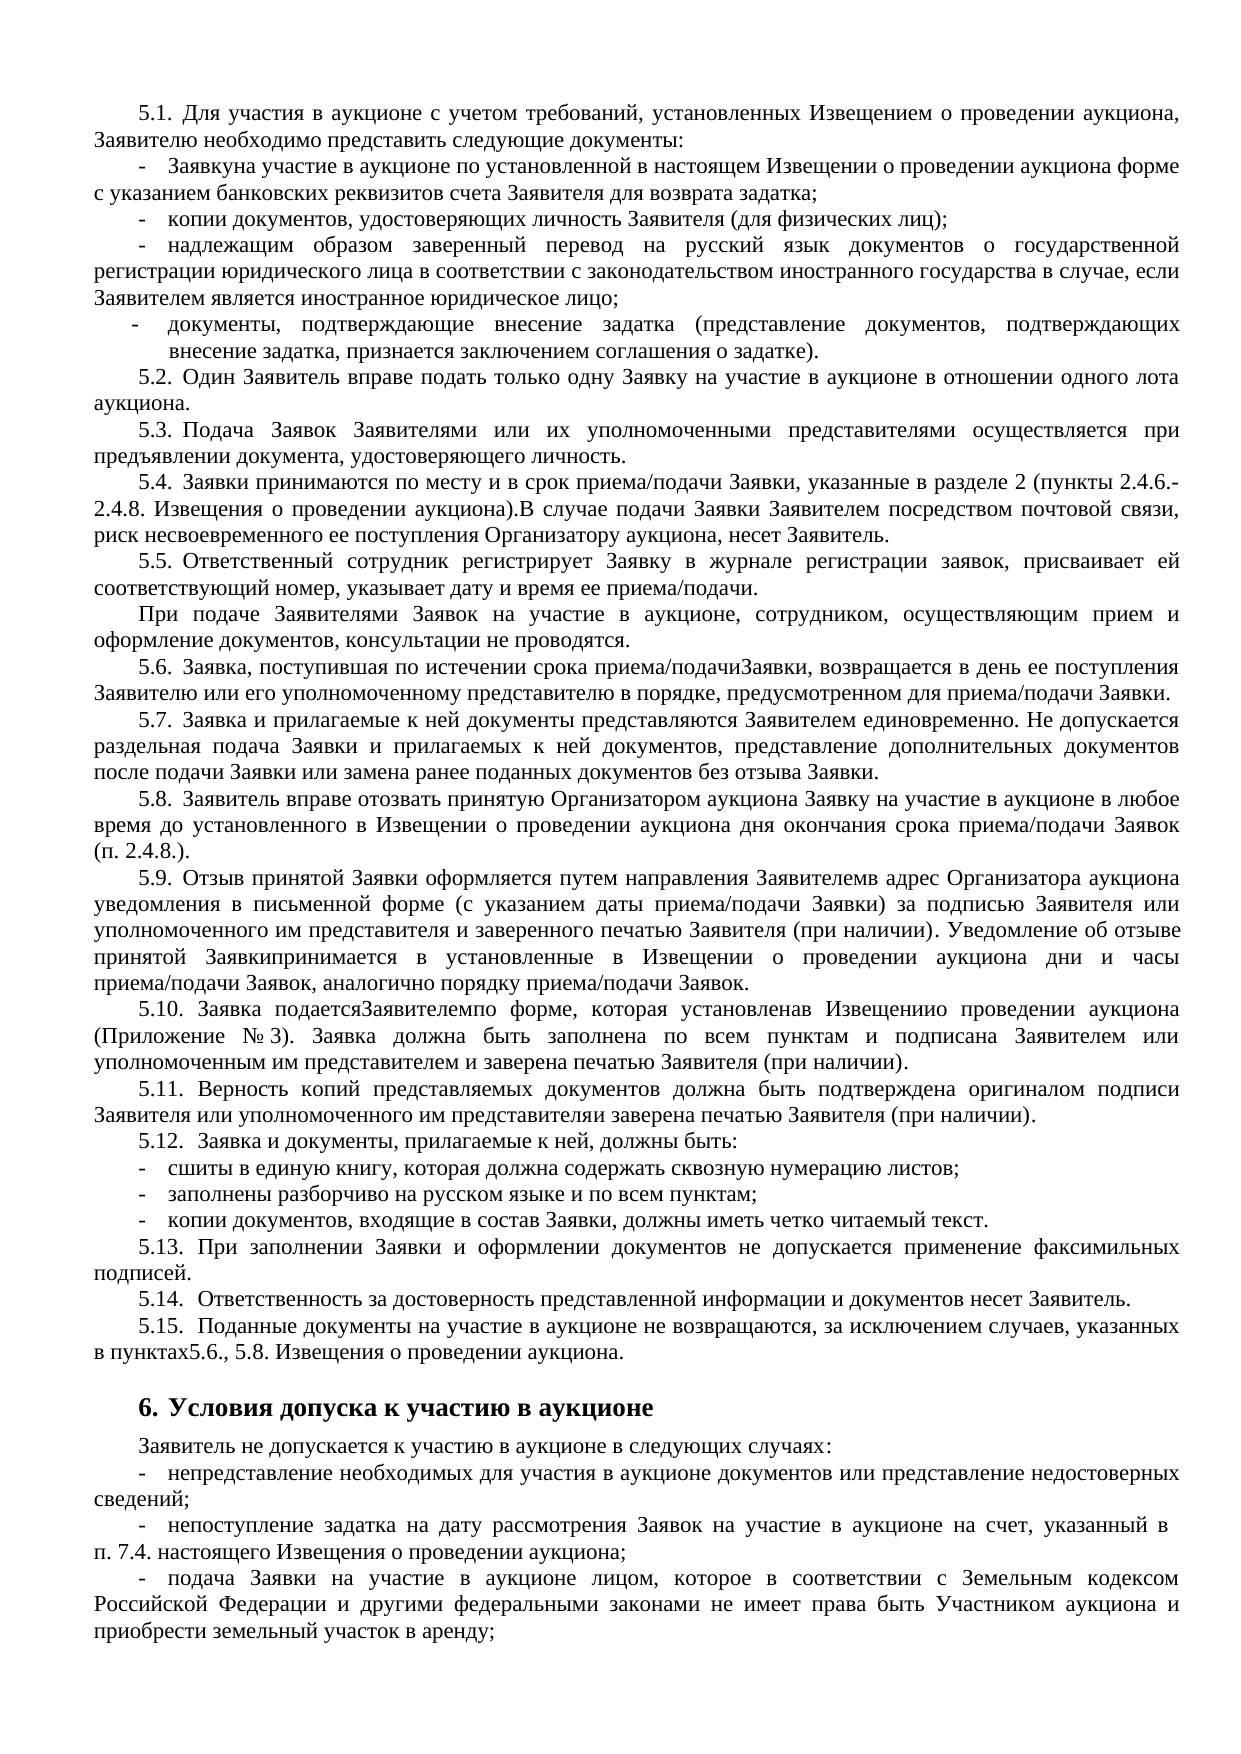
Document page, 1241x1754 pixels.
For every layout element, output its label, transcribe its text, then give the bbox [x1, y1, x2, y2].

list Поданные документы на участие в аукционе не возвращаются, за исключением случаев, указанных в пунктах5.6., 5.8. Извещения о проведении аукциона. [94, 1312, 1181, 1364]
list Заявка, поступившая по истечении срока приема/подачиЗаявки, возвращается в день ее поступления Заявителю или его уполномоченному представителю в порядке, предусмотренном для приема/подачи Заявки. [94, 653, 1181, 706]
list Заявитель вправе отозвать принятую Организатором аукциона Заявку на участие в аукционе в любое время до установленного в Извещении о проведении аукциона дня окончания срока приема/подачи Заявок (п. 2.4.8.). [94, 785, 1181, 864]
list Отзыв принятой Заявки оформляется путем направления Заявителемв адрес Организатора аукциона уведомления в письменной форме (с указанием даты приема/подачи Заявки) за подписью Заявителя или уполномоченного им представителя и заверенного печатью Заявителя (при наличии). Уведомление об отзыве принятой Заявкипринимается в установленные в Извещении о проведении аукциона дни и часы приема/подачи Заявок, аналогично порядку приема/подачи Заявок. [94, 864, 1181, 996]
list документы, подтверждающие внесение задатка (представление документов, подтверждающих внесение задатка, признается заключением соглашения о задатке). [131, 310, 1181, 363]
list сшиты в единую книгу, которая должна содержать сквозную нумерацию листов; [94, 1154, 1181, 1180]
list Заявка и прилагаемые к ней документы представляются Заявителем единовременно. Не допускается раздельная подача Заявки и прилагаемых к ней документов, представление дополнительных документов после подачи Заявки или замена ранее поданных документов без отзыва Заявки. [94, 706, 1181, 785]
list Условия допуска к участию в аукционе [131, 1391, 1181, 1422]
list Подача Заявок Заявителями или их уполномоченными представителями осуществляется при предъявлении документа, удостоверяющего личность. [94, 416, 1181, 468]
list подача Заявки на участие в аукционе лицом, которое в соответствии с Земельным кодексом Российской Федерации и другими федеральными законами не имеет права быть Участником аукциона и приобрести земельный участок в аренду; [94, 1564, 1181, 1643]
list Для участия в аукционе с учетом требований, установленных Извещением о проведении аукциона, Заявителю необходимо представить следующие документы: [94, 99, 1181, 152]
list заполнены разборчиво на русском языке и по всем пунктам; [94, 1180, 1181, 1206]
text При подаче Заявителями Заявок на участие в аукционе, сотрудником, осуществляющим прием и оформление документов, консультации не проводятся. [94, 600, 1181, 653]
list Заявка и документы, прилагаемые к ней, должны быть: [94, 1127, 1181, 1154]
list Заявки принимаются по месту и в срок приема/подачи Заявки, указанные в разделе 2 (пункты 2.4.6.- 2.4.8. Извещения о проведении аукциона).В случае подачи Заявки Заявителем посредством почтовой связи, риск несвоевременного ее поступления Организатору аукциона, несет Заявитель. [94, 468, 1181, 547]
list копии документов, удостоверяющих личность Заявителя (для физических лиц); [94, 205, 1181, 231]
list Ответственность за достоверность представленной информации и документов несет Заявитель. [94, 1285, 1181, 1312]
list непредставление необходимых для участия в аукционе документов или представление недостоверных сведений; [94, 1459, 1181, 1511]
list Заявка подаетсяЗаявителемпо форме, которая установленав Извещениио проведении аукциона (Приложение № 3). Заявка должна быть заполнена по всем пунктам и подписана Заявителем или уполномоченным им представителем и заверена печатью Заявителя (при наличии). [94, 996, 1181, 1074]
list Заявкуна участие в аукционе по установленной в настоящем Извещении о проведении аукциона форме с указанием банковских реквизитов счета Заявителя для возврата задатка; [94, 152, 1181, 205]
list Верность копий представляемых документов должна быть подтверждена оригиналом подписи Заявителя или уполномоченного им представителяи заверена печатью Заявителя (при наличии). [94, 1074, 1181, 1127]
text Заявитель не допускается к участию в аукционе в следующих случаях: [94, 1432, 1181, 1459]
list При заполнении Заявки и оформлении документов не допускается применение факсимильных подписей. [94, 1233, 1181, 1285]
list непоступление задатка на дату рассмотрения Заявок на участие в аукционе на счет, указанный в п. 7.4. настоящего Извещения о проведении аукциона; [94, 1511, 1181, 1564]
list Один Заявитель вправе подать только одну Заявку на участие в аукционе в отношении одного лота аукциона. [94, 363, 1181, 416]
list копии документов, входящие в состав Заявки, должны иметь четко читаемый текст. [94, 1206, 1181, 1233]
list надлежащим образом заверенный перевод на русский язык документов о государственной регистрации юридического лица в соответствии с законодательством иностранного государства в случае, если Заявителем является иностранное юридическое лицо; [94, 231, 1181, 310]
list Ответственный сотрудник регистрирует Заявку в журнале регистрации заявок, присваивает ей соответствующий номер, указывает дату и время ее приема/подачи. [94, 547, 1181, 600]
